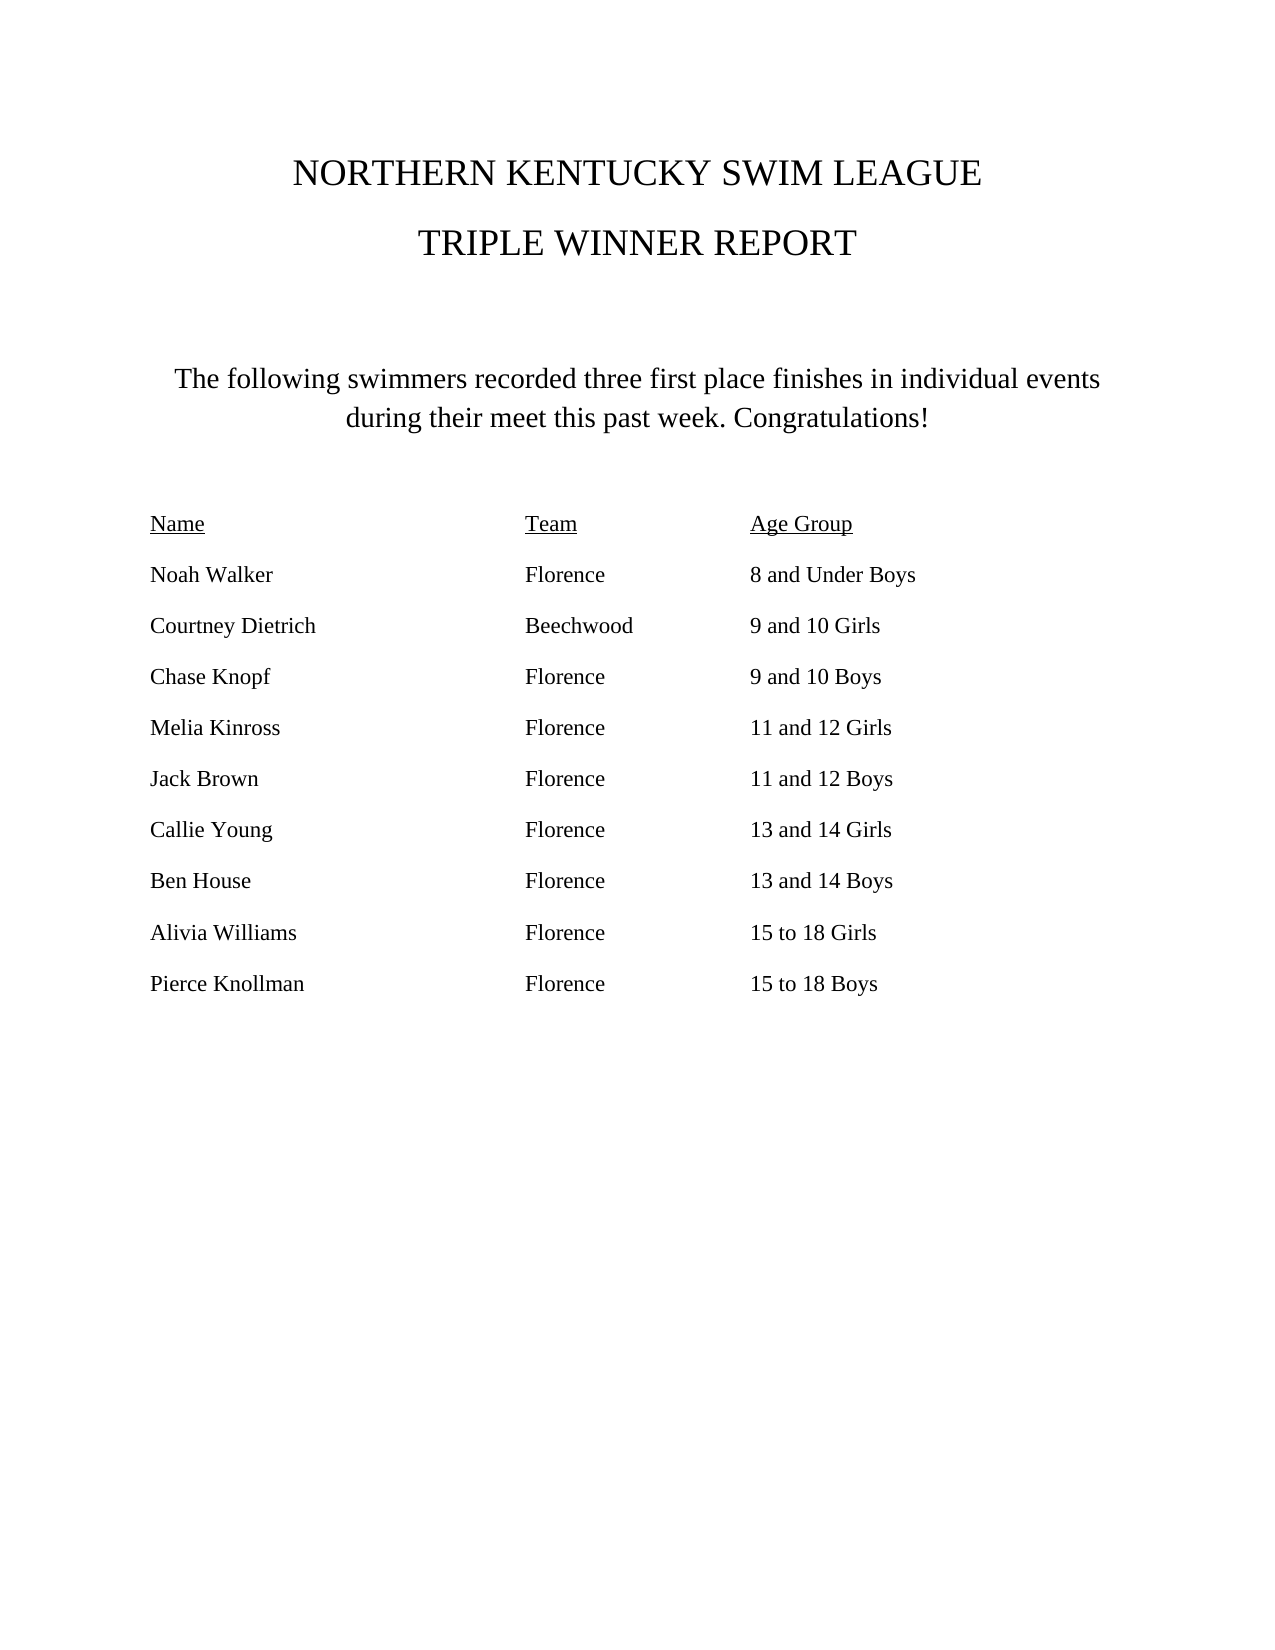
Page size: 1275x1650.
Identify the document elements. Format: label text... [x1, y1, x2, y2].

text Alivia Williams Florence 15 to 18 Girls [150, 918, 1125, 945]
text Melia Kinross Florence 11 and 12 Girls [150, 714, 1125, 741]
text Callie Young Florence 13 and 14 Girls [150, 816, 1125, 843]
text Name Team Age Group [150, 510, 1125, 537]
text TRIPLE WINNER REPORT [150, 220, 1125, 263]
text Ben House Florence 13 and 14 Boys [150, 867, 1125, 894]
text Pierce Knollman Florence 15 to 18 Boys [150, 969, 1125, 996]
text Courtney Dietrich Beechwood 9 and 10 Girls [150, 612, 1125, 639]
text NORTHERN KENTUCKY SWIM LEAGUE [150, 150, 1125, 193]
text Jack Brown Florence 11 and 12 Boys [150, 765, 1125, 792]
text Noah Walker Florence 8 and Under Boys [150, 561, 1125, 588]
text Chase Knopf Florence 9 and 10 Boys [150, 663, 1125, 690]
text The following swimmers recorded three first place finishes in individual events during their meet this past week. Congratulations! [150, 361, 1125, 433]
